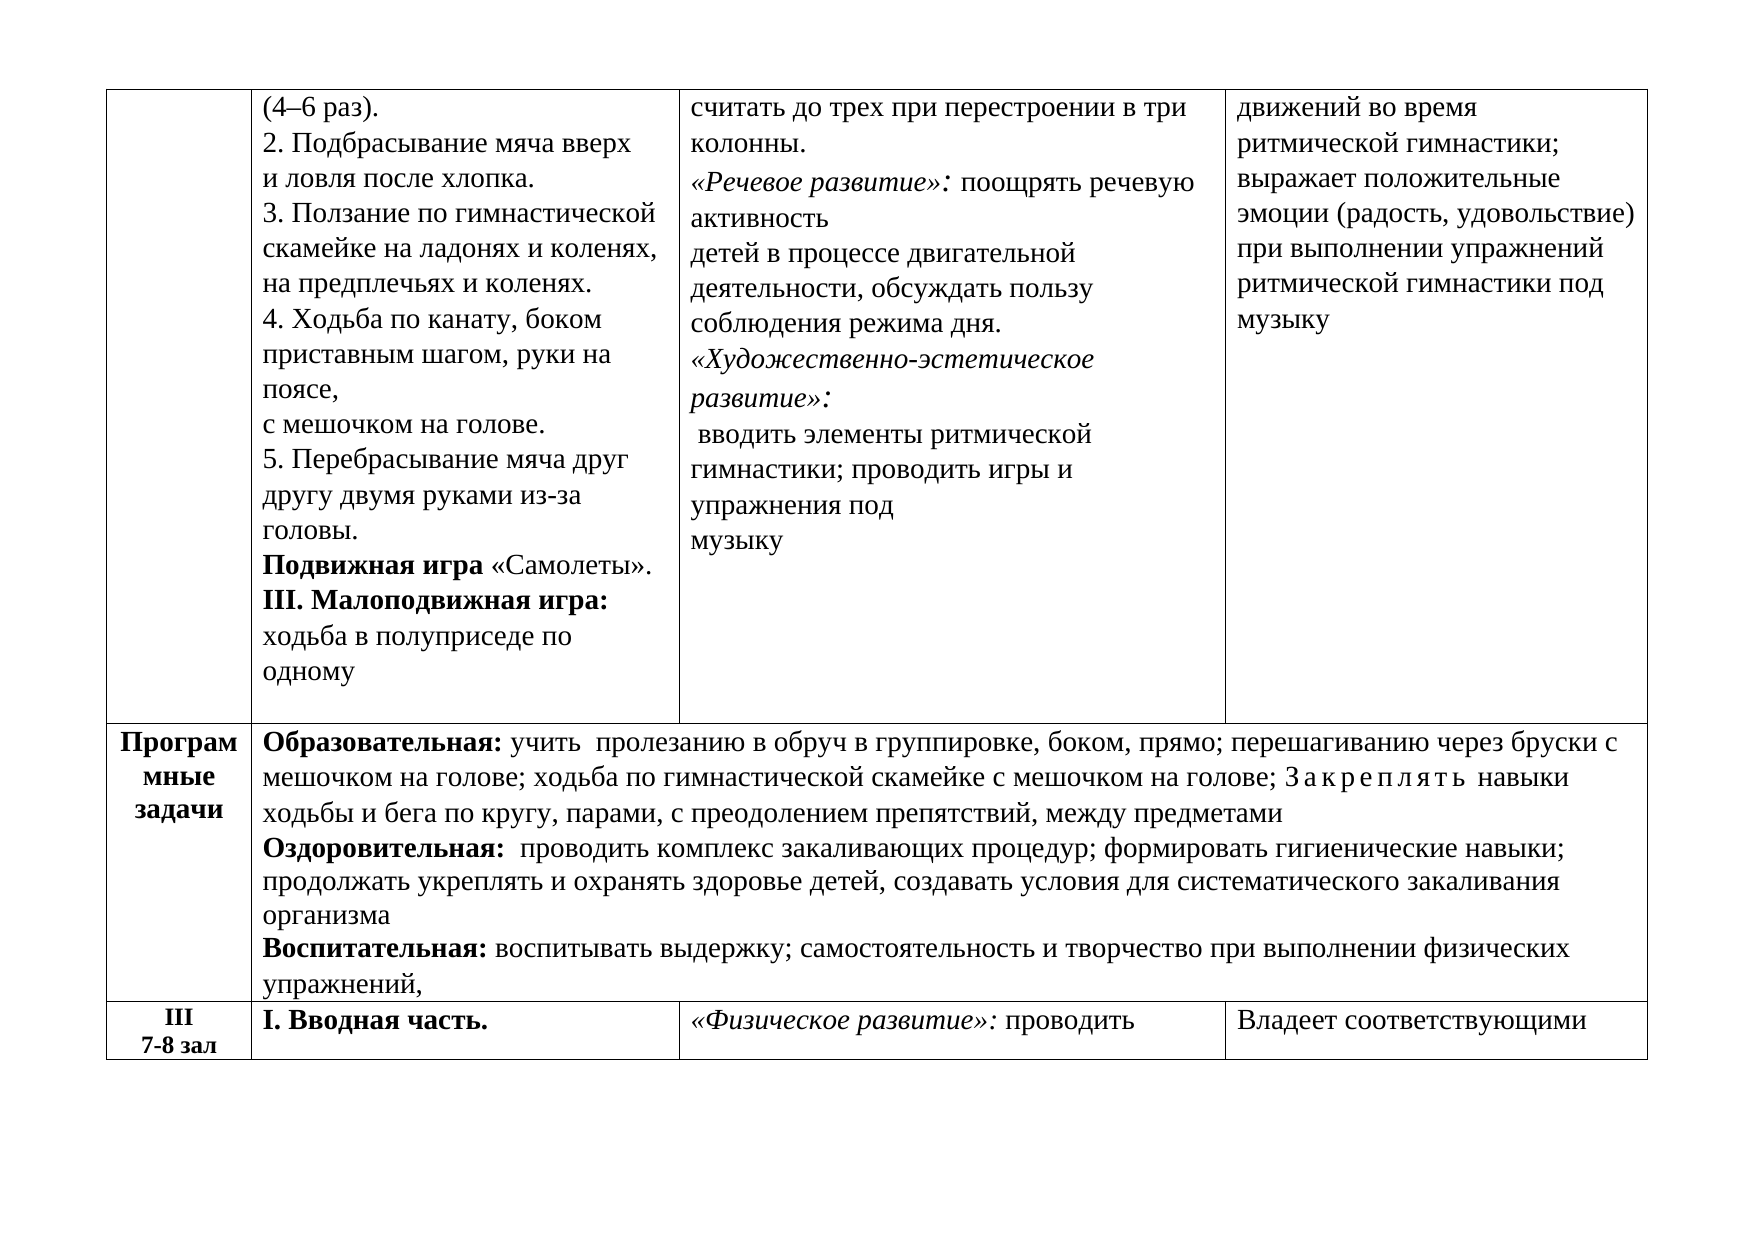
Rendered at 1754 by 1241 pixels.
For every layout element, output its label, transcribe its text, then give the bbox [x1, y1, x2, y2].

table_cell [107, 1002, 251, 1059]
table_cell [252, 1002, 679, 1059]
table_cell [680, 90, 1225, 723]
table_cell Программные задачи [107, 724, 251, 1001]
table_cell Образовательная: учить пролезанию в обруч в группировке, боком, прямо; перешагиванию через бруски с мешочком на голове; ходьба по гимнастической скамейке с мешочком на голове; Закреплять навыки ходьбы и бега по кругу, парами, с преодолением препятствий, между предметами Оздоровительная: проводить комплекс закаливающих процедур; формировать гигиенические навыки; продолжать укреплять и охранять здоровье детей, создавать условия для систематического закаливания организма Воспитательная: воспитывать выдержку; самостоятельность и творчество при выполнении физических упражнений, [252, 724, 1647, 1001]
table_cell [1226, 1002, 1647, 1059]
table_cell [1226, 90, 1647, 723]
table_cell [680, 1002, 1225, 1059]
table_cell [107, 90, 251, 723]
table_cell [252, 90, 679, 723]
